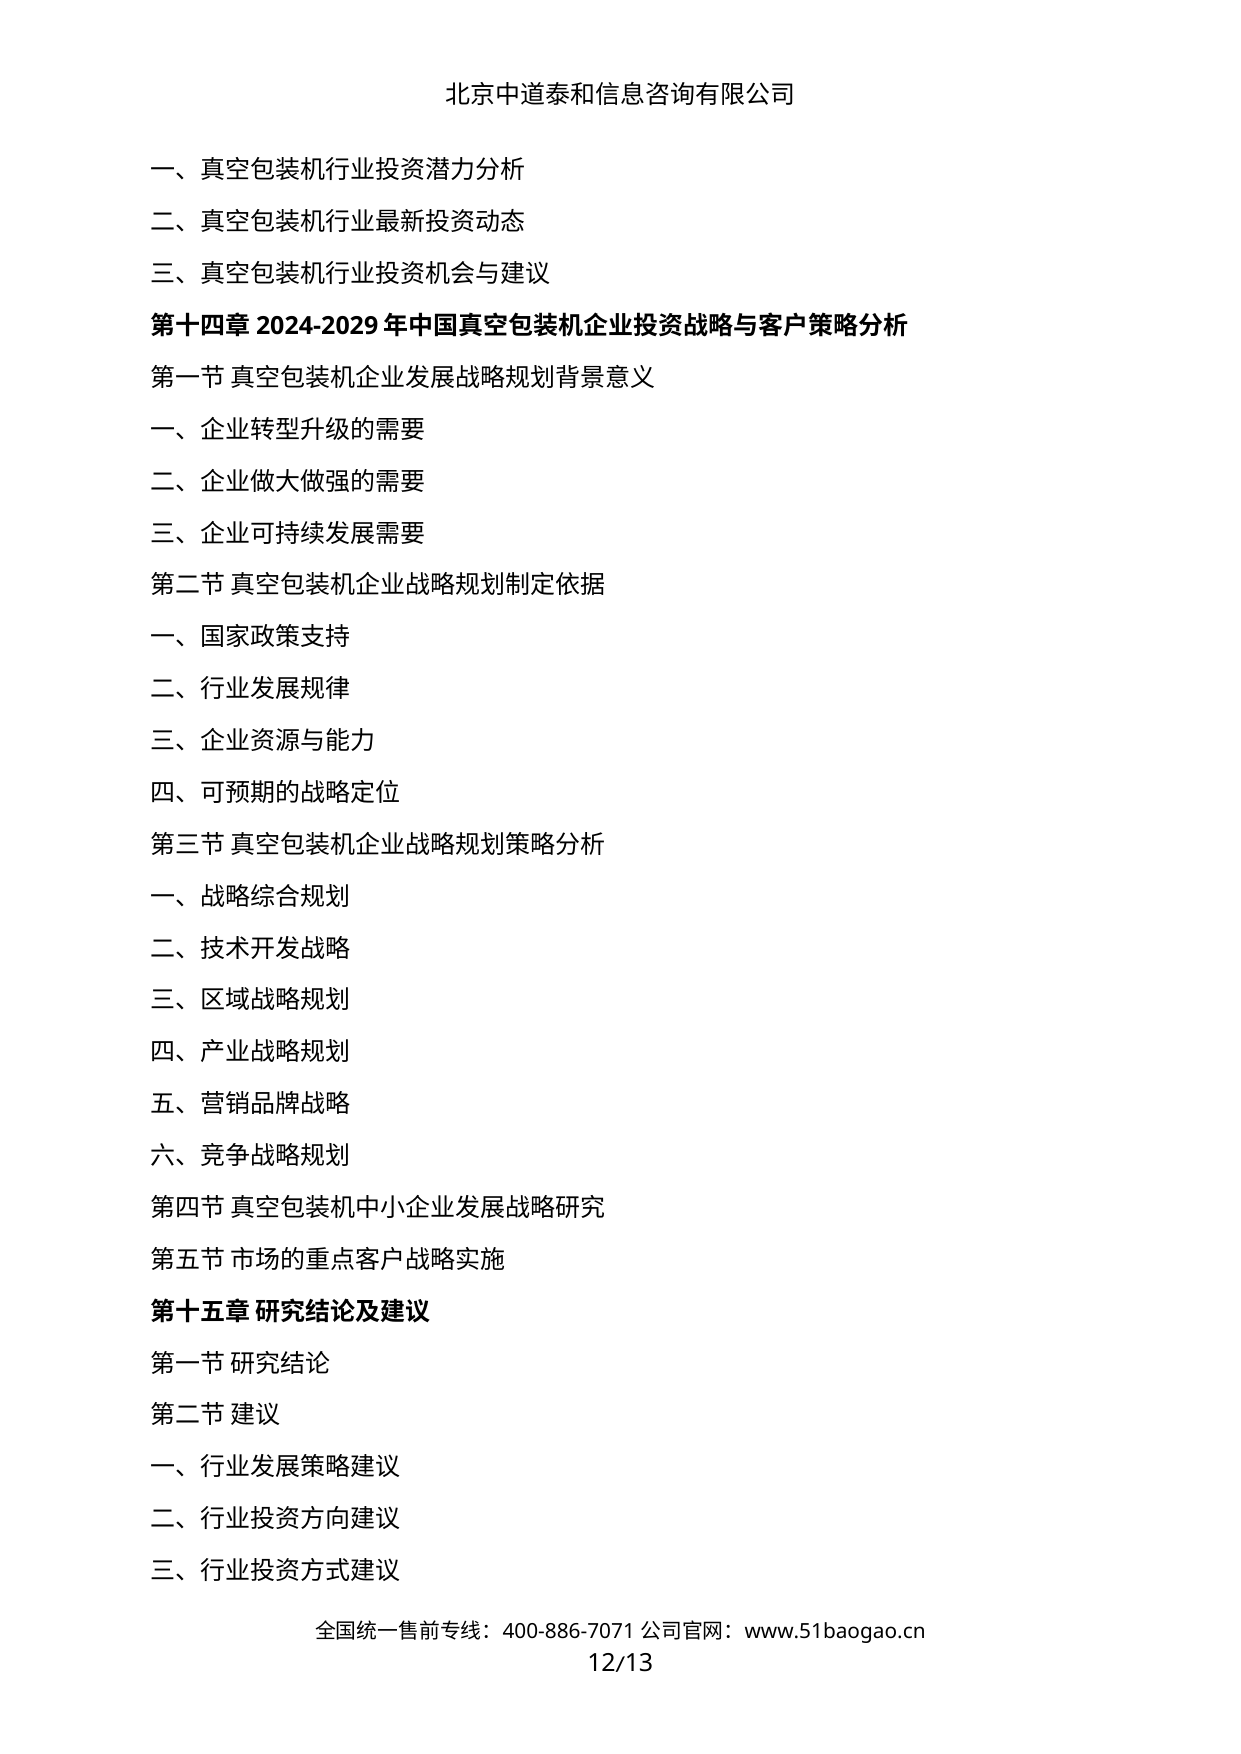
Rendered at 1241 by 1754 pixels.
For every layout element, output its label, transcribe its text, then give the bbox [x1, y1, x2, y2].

text 第二节 真空包装机企业战略规划制定依据 [150, 565, 1090, 601]
text 第一节 真空包装机企业发展战略规划背景意义 [150, 357, 1090, 394]
text 一、国家政策支持 [150, 617, 1090, 653]
text 三、企业可持续发展需要 [150, 513, 1090, 549]
text 五、营销品牌战略 [150, 1084, 1090, 1120]
text 二、企业做大做强的需要 [150, 461, 1090, 497]
text 第四节 真空包装机中小企业发展战略研究 [150, 1187, 1090, 1224]
text 三、区域战略规划 [150, 980, 1090, 1016]
text 一、行业发展策略建议 [150, 1447, 1090, 1483]
text 三、企业资源与能力 [150, 721, 1090, 757]
text 二、行业发展规律 [150, 669, 1090, 705]
text 第二节 建议 [150, 1395, 1090, 1431]
text 第十四章 2024-2029年中国真空包装机企业投资战略与客户策略分析 [150, 306, 1090, 342]
text 三、真空包装机行业投资机会与建议 [150, 254, 1090, 290]
text 第五节 市场的重点客户战略实施 [150, 1239, 1090, 1276]
text 第十五章 研究结论及建议 [150, 1291, 1090, 1327]
text 二、技术开发战略 [150, 928, 1090, 964]
text 第三节 真空包装机企业战略规划策略分析 [150, 824, 1090, 861]
text 三、行业投资方式建议 [150, 1551, 1090, 1587]
text 一、真空包装机行业投资潜力分析 [150, 150, 1090, 186]
text 六、竞争战略规划 [150, 1136, 1090, 1172]
text 一、战略综合规划 [150, 876, 1090, 912]
text 二、行业投资方向建议 [150, 1499, 1090, 1535]
text 一、企业转型升级的需要 [150, 409, 1090, 446]
text 四、可预期的战略定位 [150, 772, 1090, 809]
text 四、产业战略规划 [150, 1032, 1090, 1068]
text 二、真空包装机行业最新投资动态 [150, 202, 1090, 238]
text 第一节 研究结论 [150, 1343, 1090, 1379]
